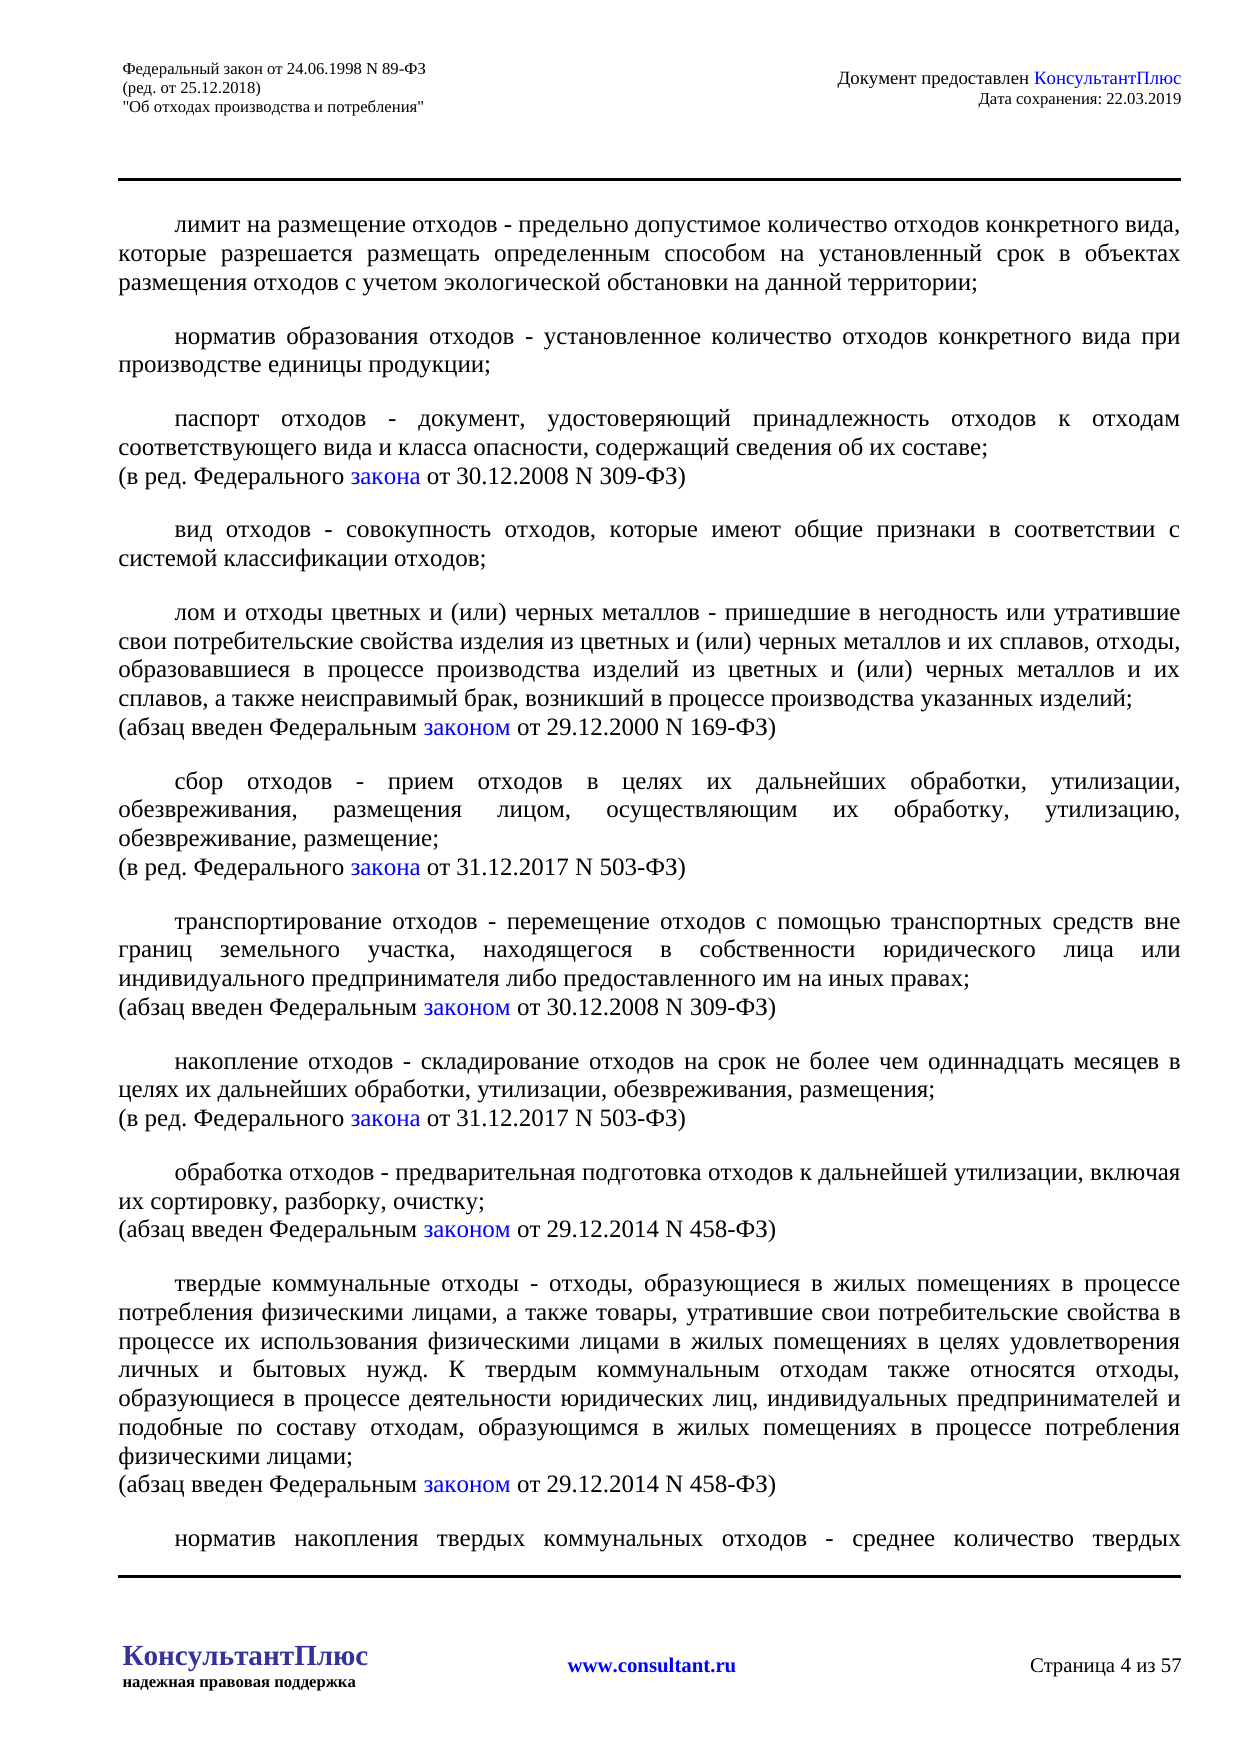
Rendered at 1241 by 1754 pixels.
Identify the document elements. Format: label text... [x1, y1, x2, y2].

text паспорт отходов - документ, удостоверяющий принадлежность отходов к отходам соответствующего вида и класса опасности, содержащий сведения об их составе; [118, 403, 1181, 461]
text лом и отходы цветных и (или) черных металлов - пришедшие в негодность или утратившие свои потребительские свойства изделия из цветных и (или) черных металлов и их сплавов, отходы, образовавшиеся в процессе производства изделий из цветных и (или) черных металлов и их сплавов, а также неисправимый брак, возникший в процессе производства указанных изделий; [118, 597, 1181, 712]
text (абзац введен Федеральным законом от 29.12.2000 N 169-ФЗ) [118, 712, 1181, 741]
text лимит на размещение отходов - предельно допустимое количество отходов конкретного вида, которые разрешается размещать определенным способом на установленный срок в объектах размещения отходов с учетом экологической обстановки на данной территории; [118, 209, 1181, 296]
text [118, 1523, 1181, 1552]
text сбор отходов - прием отходов в целях их дальнейших обработки, утилизации, обезвреживания, размещения лицом, осуществляющим их обработку, утилизацию, обезвреживание, размещение; [118, 766, 1181, 852]
text (абзац введен Федеральным законом от 29.12.2014 N 458-ФЗ) [118, 1214, 1181, 1243]
text транспортирование отходов - перемещение отходов с помощью транспортных средств вне границ земельного участка, находящегося в собственности юридического лица или индивидуального предпринимателя либо предоставленного им на иных правах; [118, 906, 1181, 992]
text (в ред. Федерального закона от 30.12.2008 N 309-ФЗ) [118, 461, 1181, 489]
text (в ред. Федерального закона от 31.12.2017 N 503-ФЗ) [118, 852, 1181, 881]
text твердые коммунальные отходы - отходы, образующиеся в жилых помещениях в процессе потребления физическими лицами, а также товары, утратившие свои потребительские свойства в процессе их использования физическими лицами в жилых помещениях в целях удовлетворения личных и бытовых нужд. К твердым коммунальным отходам также относятся отходы, образующиеся в процессе деятельности юридических лиц, индивидуальных предпринимателей и подобные по составу отходам, образующимся в жилых помещениях в процессе потребления физическими лицами; [118, 1268, 1181, 1469]
text (в ред. Федерального закона от 31.12.2017 N 503-ФЗ) [118, 1103, 1181, 1132]
text норматив образования отходов - установленное количество отходов конкретного вида при производстве единицы продукции; [118, 321, 1181, 378]
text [118, 1469, 1181, 1498]
text обработка отходов - предварительная подготовка отходов к дальнейшей утилизации, включая их сортировку, разборку, очистку; [118, 1157, 1181, 1214]
text вид отходов - совокупность отходов, которые имеют общие признаки в соответствии с системой классификации отходов; [118, 514, 1181, 572]
text (абзац введен Федеральным законом от 30.12.2008 N 309-ФЗ) [118, 992, 1181, 1021]
text накопление отходов - складирование отходов на срок не более чем одиннадцать месяцев в целях их дальнейших обработки, утилизации, обезвреживания, размещения; [118, 1046, 1181, 1103]
